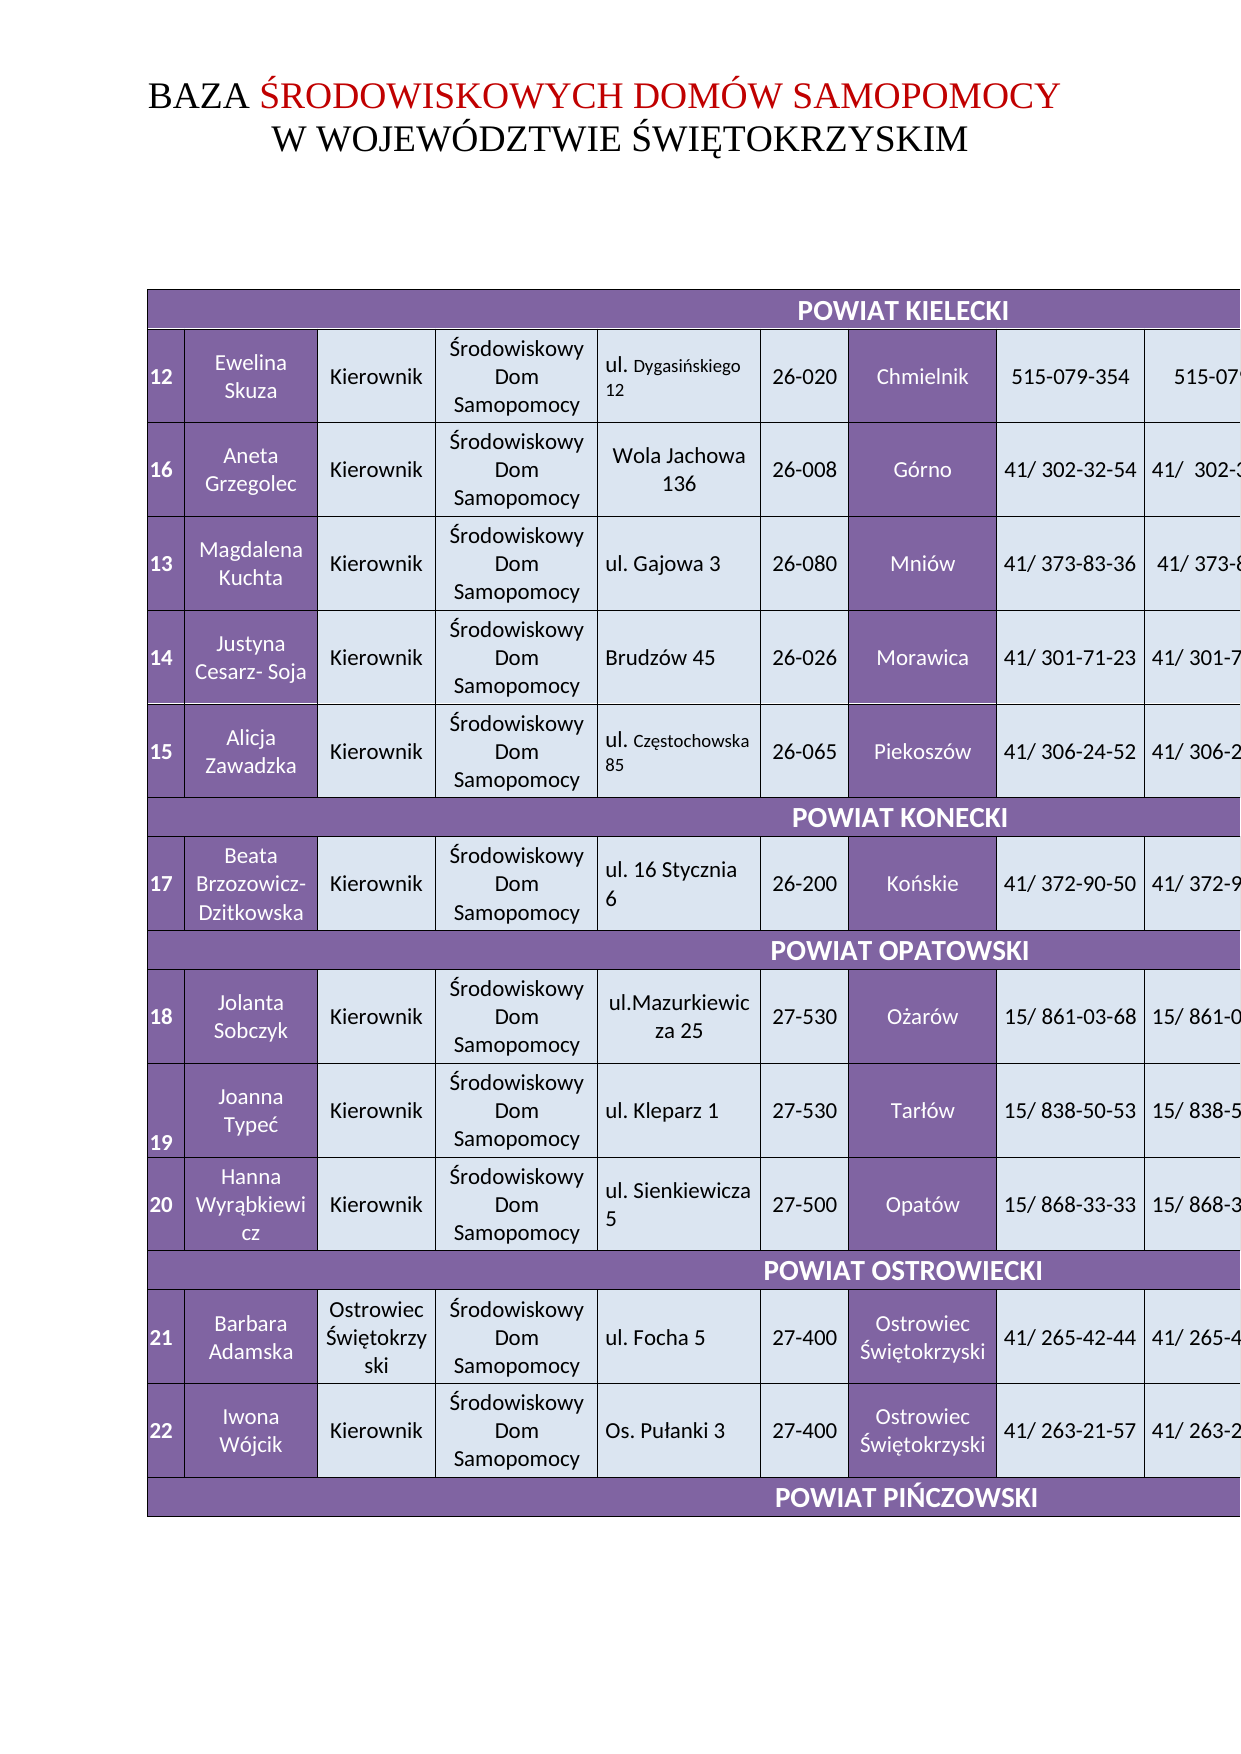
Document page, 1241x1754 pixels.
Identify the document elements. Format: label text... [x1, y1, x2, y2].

table_cell 15/ 868-33-33 [997, 1158, 1144, 1250]
table_cell POWIAT OPATOWSKI [148, 931, 1240, 969]
table_cell ul. Kleparz 1 [598, 1064, 760, 1157]
table_cell Os. Pułanki 3 [598, 1384, 760, 1477]
table_cell 26-065 [761, 705, 848, 797]
table_cell 27-400 [761, 1384, 848, 1477]
table_cell Środowiskowy Dom Samopomocy [436, 1290, 597, 1383]
table_cell POWIAT KIELECKI [148, 290, 1240, 328]
table_cell Środowiskowy Dom Samopomocy [436, 1158, 597, 1250]
table_cell Środowiskowy Dom Samopomocy [436, 423, 597, 516]
table_cell Ostrowiec Świętokrzyski [849, 1384, 996, 1477]
table_cell Środowiskowy Dom Samopomocy [436, 330, 597, 422]
table_cell Joanna Typeć [185, 1064, 317, 1157]
table_cell 41/ 265-42-44 [1145, 1290, 1240, 1383]
table_cell 26-020 [761, 330, 848, 422]
table_cell POWIAT OSTROWIECKI [148, 1251, 1240, 1289]
table_cell Środowiskowy Dom Samopomocy [436, 517, 597, 610]
table_cell POWIAT KONECKI [148, 798, 1240, 836]
table_cell Końskie [849, 837, 996, 930]
table_cell 15 [148, 705, 184, 797]
table_cell 22 [148, 1384, 184, 1477]
table_cell POWIAT PIŃCZOWSKI [148, 1478, 1240, 1516]
table_cell 16 [148, 423, 184, 516]
table_cell Ostrowiec Świętokrzyski [318, 1290, 435, 1383]
table_cell Wola Jachowa 136 [598, 423, 760, 516]
table_cell 15/ 861-03-68 [997, 970, 1144, 1063]
table_cell ul. Częstochowska 85 [598, 705, 760, 797]
table_cell 26-026 [761, 611, 848, 703]
table_cell Hanna Wyrąbkiewicz [185, 1158, 317, 1250]
table_cell Kierownik [318, 423, 435, 516]
table_cell Ewelina Skuza [185, 330, 317, 422]
table_cell Magdalena Kuchta [185, 517, 317, 610]
table_cell Ostrowiec Świętokrzyski [849, 1290, 996, 1383]
table_cell Chmielnik [849, 330, 996, 422]
table_cell Środowiskowy Dom Samopomocy [436, 970, 597, 1063]
table_cell 17 [148, 837, 184, 930]
table_cell 20 [148, 1158, 184, 1250]
table_cell Beata Brzozowicz-Dzitkowska [185, 837, 317, 930]
table_cell Środowiskowy Dom Samopomocy [436, 1064, 597, 1157]
table_cell 13 [148, 517, 184, 610]
table_cell ul. Sienkiewicza 5 [598, 1158, 760, 1250]
table_cell 41/ 301-71-23 [1145, 611, 1240, 703]
table_cell ul. Focha 5 [598, 1290, 760, 1383]
table_cell Kierownik [318, 970, 435, 1063]
table_cell Jolanta Sobczyk [185, 970, 317, 1063]
table_cell 41/ 263-21-57 [997, 1384, 1144, 1477]
table_cell 515-079-354 [1145, 330, 1240, 422]
table_cell Kierownik [318, 330, 435, 422]
table_cell 15/ 868-33-33 [1145, 1158, 1240, 1250]
table_cell 12 [148, 330, 184, 422]
table_cell 26-008 [761, 423, 848, 516]
table_cell 41/ 306-24-52 [1145, 705, 1240, 797]
table_cell ul.Mazurkiewicza 25 [598, 970, 760, 1063]
table_cell Piekoszów [849, 705, 996, 797]
table_cell Kierownik [318, 1158, 435, 1250]
table_cell Kierownik [318, 1064, 435, 1157]
table_cell 515-079-354 [997, 330, 1144, 422]
table_cell Środowiskowy Dom Samopomocy [436, 611, 597, 703]
table_cell Kierownik [318, 1384, 435, 1477]
table_cell ul. 16 Stycznia 6 [598, 837, 760, 930]
table_cell Środowiskowy Dom Samopomocy [436, 1384, 597, 1477]
table_cell 15/ 838-50-53 [997, 1064, 1144, 1157]
table_cell 41/ 301-71-23 [997, 611, 1144, 703]
table_cell ul. Gajowa 3 [598, 517, 760, 610]
table_cell 15/ 838-50-53 [1145, 1064, 1240, 1157]
table_cell 19 [148, 1064, 184, 1157]
table_cell 41/ 302-32-54 [997, 423, 1144, 516]
table_cell Morawica [849, 611, 996, 703]
table_cell 41/ 302-32-54 [1145, 423, 1240, 516]
table_cell 27-500 [761, 1158, 848, 1250]
table_cell Aneta Grzegolec [185, 423, 317, 516]
table_cell 18 [148, 970, 184, 1063]
table_cell Ożarów [849, 970, 996, 1063]
table_cell 41/ 306-24-52 [997, 705, 1144, 797]
table_cell 14 [148, 611, 184, 703]
table_cell Środowiskowy Dom Samopomocy [436, 705, 597, 797]
table_cell Kierownik [318, 837, 435, 930]
table_cell 15/ 861-03-68 [1145, 970, 1240, 1063]
table_cell Alicja Zawadzka [185, 705, 317, 797]
table_cell 41/ 265-42-44 [997, 1290, 1144, 1383]
table_cell Iwona Wójcik [185, 1384, 317, 1477]
table_cell Górno [849, 423, 996, 516]
table_cell Środowiskowy Dom Samopomocy [436, 837, 597, 930]
table_cell 27-530 [761, 970, 848, 1063]
table_cell Kierownik [318, 705, 435, 797]
table_cell Barbara Adamska [185, 1290, 317, 1383]
table_cell 41/ 373-83-36 [997, 517, 1144, 610]
table_cell 27-530 [761, 1064, 848, 1157]
table_cell Mniów [849, 517, 996, 610]
table_cell Opatów [849, 1158, 996, 1250]
table_cell Tarłów [849, 1064, 996, 1157]
table_cell Brudzów 45 [598, 611, 760, 703]
table_cell 26-080 [761, 517, 848, 610]
table_cell 41/ 372-90-50 [1145, 837, 1240, 930]
table_cell 41/ 373-83-36 [1145, 517, 1240, 610]
table_cell 26-200 [761, 837, 848, 930]
table_cell 41/ 372-90-50 [997, 837, 1144, 930]
table_cell Kierownik [318, 517, 435, 610]
table_cell ul. Dygasińskiego 12 [598, 330, 760, 422]
table_cell Kierownik [318, 611, 435, 703]
table_cell 21 [148, 1290, 184, 1383]
table_cell 27-400 [761, 1290, 848, 1383]
table_cell Justyna Cesarz- Soja [185, 611, 317, 703]
table_cell 41/ 263-21-57 [1145, 1384, 1240, 1477]
